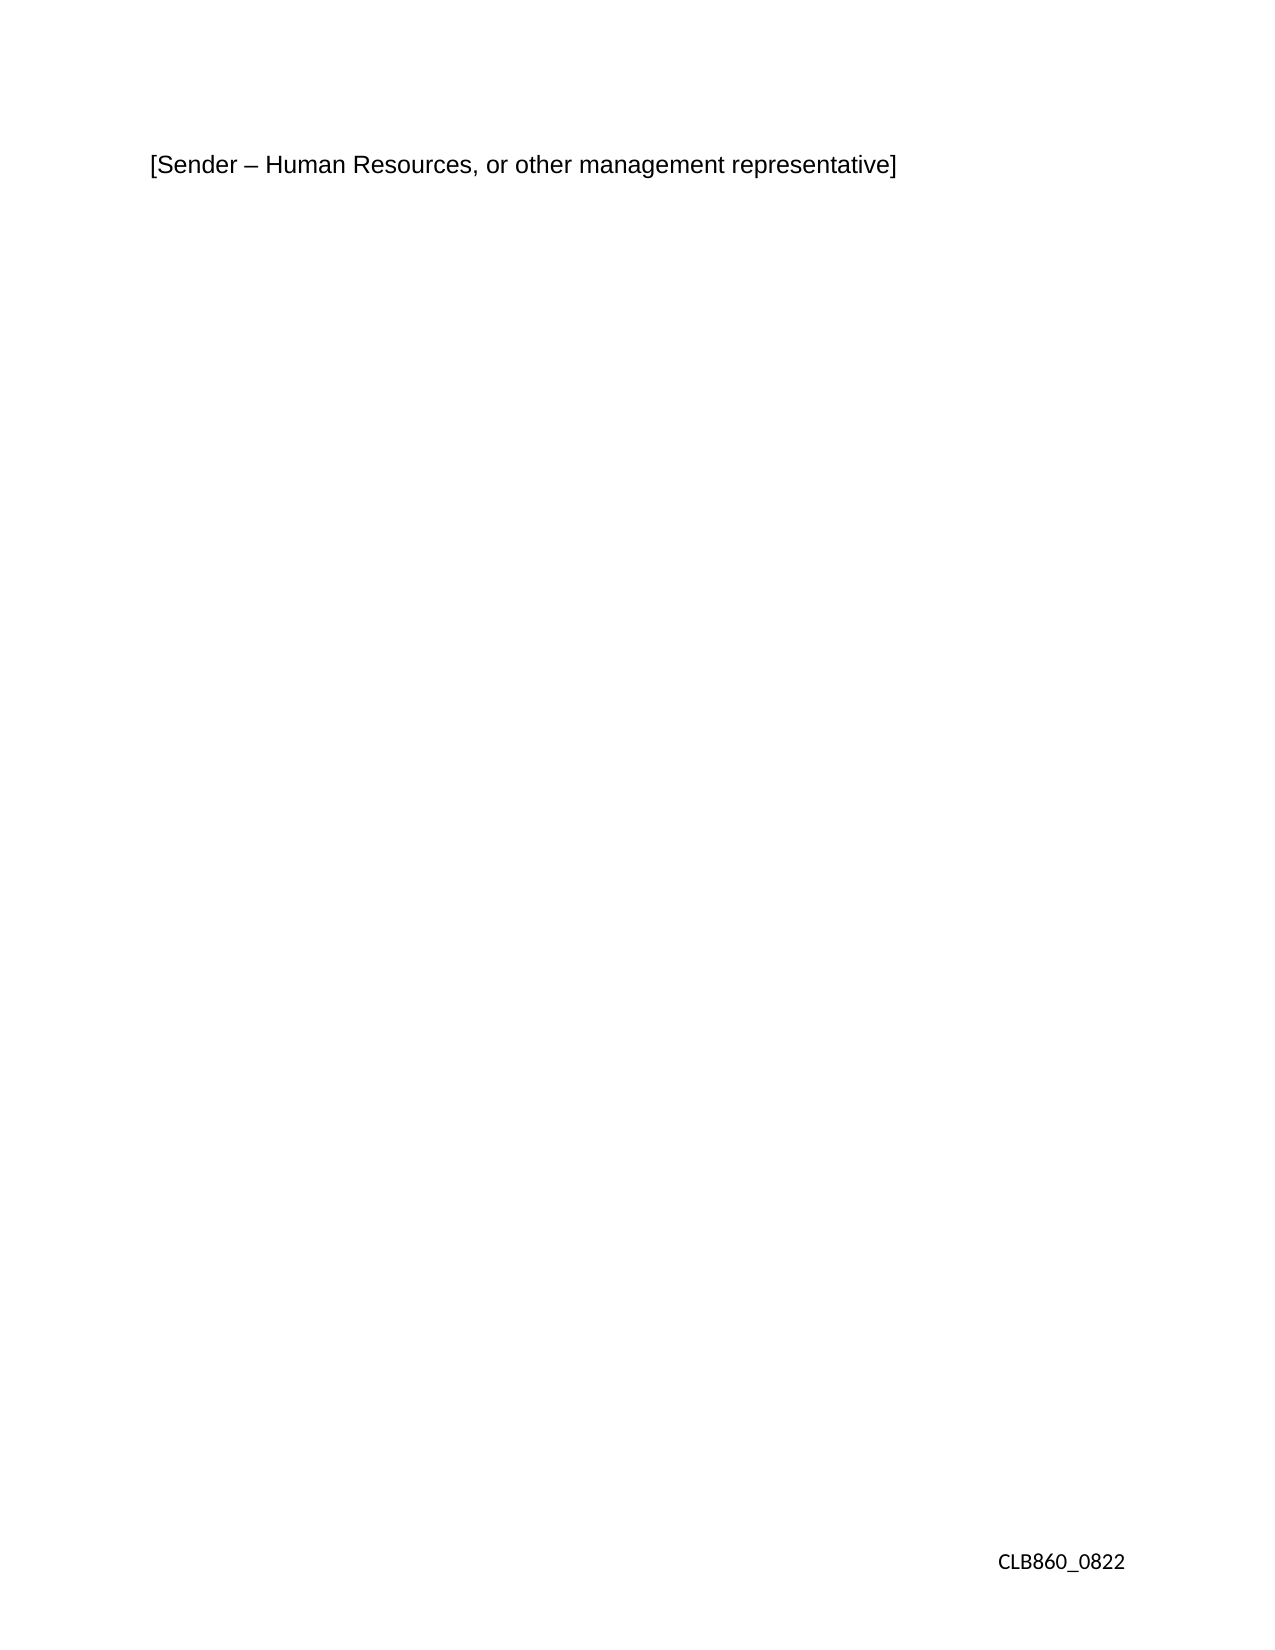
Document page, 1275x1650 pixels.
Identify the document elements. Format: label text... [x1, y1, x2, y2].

text [Sender – Human Resources, or other management representative] [150, 150, 1125, 179]
